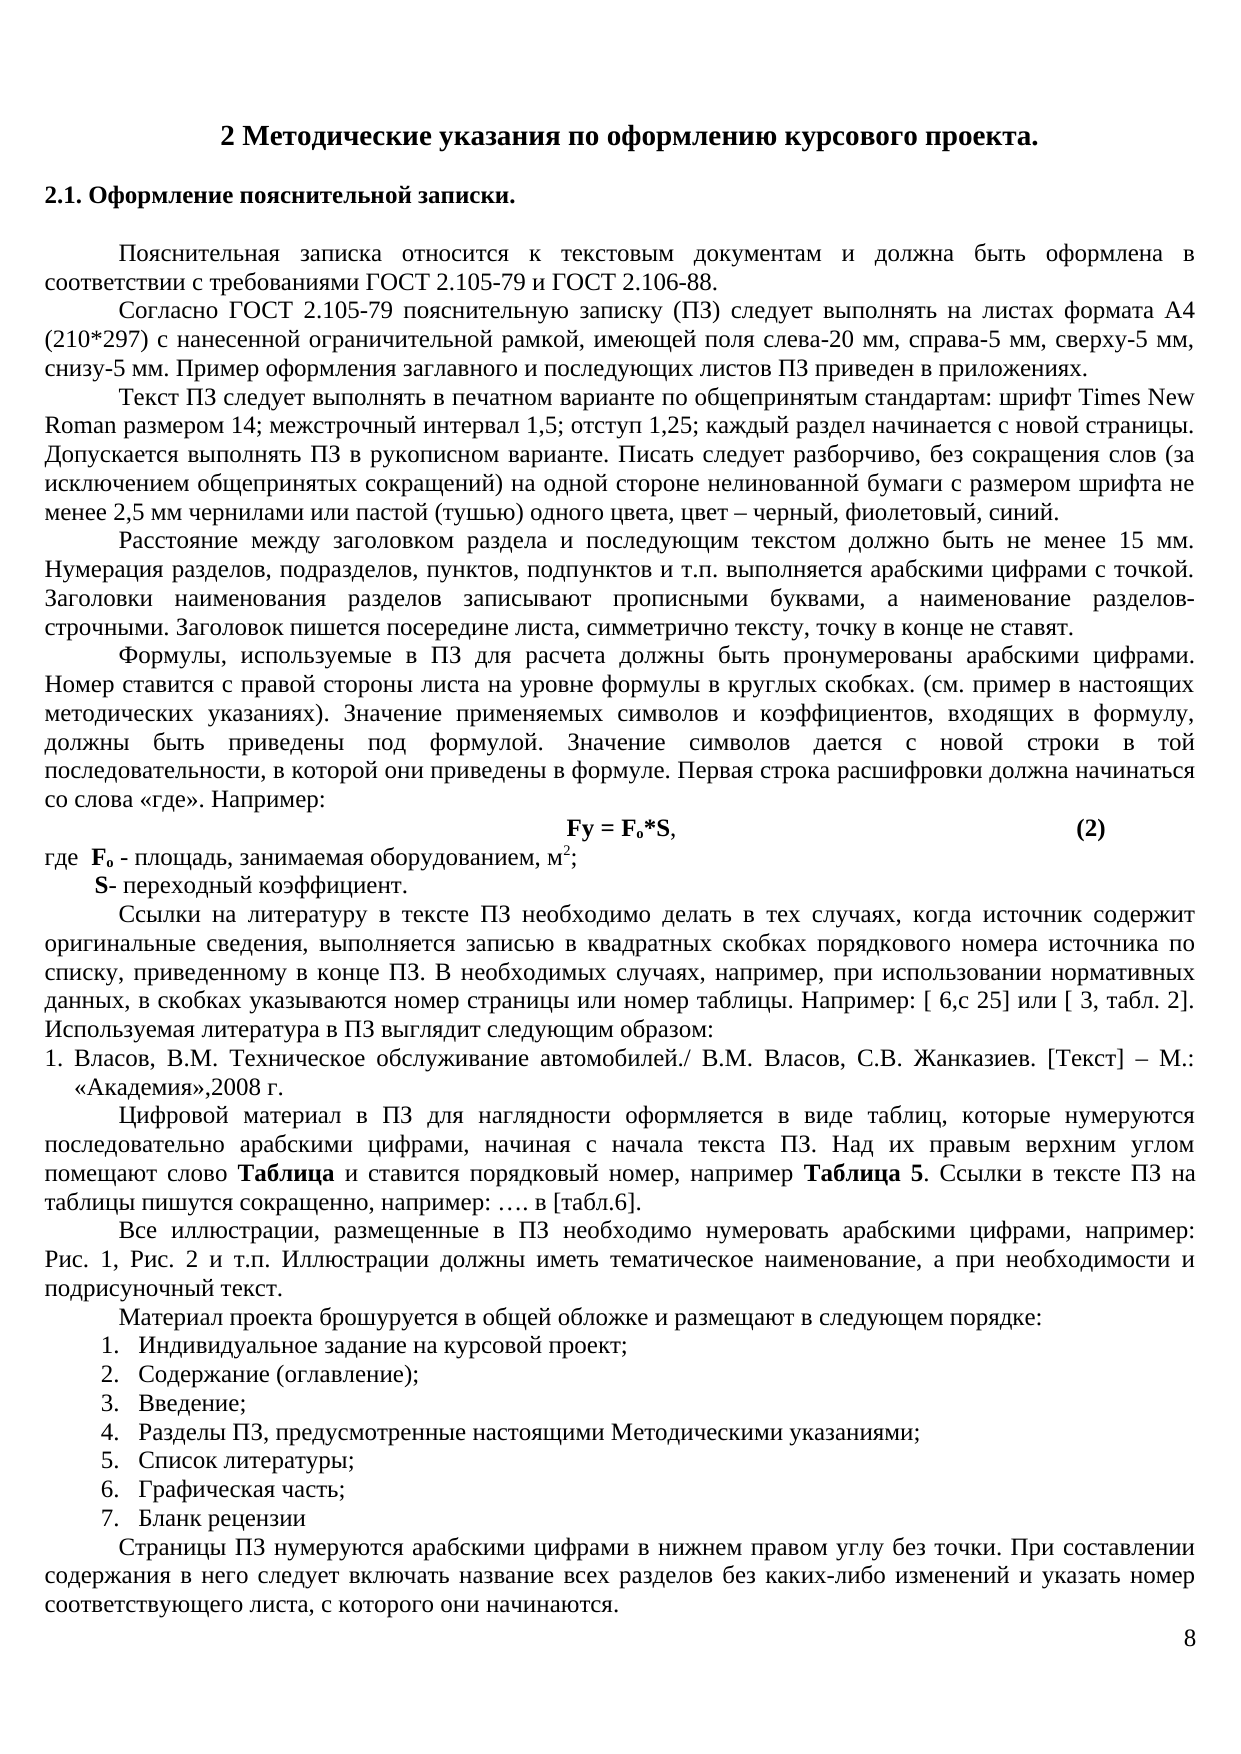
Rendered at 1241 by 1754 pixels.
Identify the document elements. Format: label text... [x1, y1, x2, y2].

text Текст ПЗ следует выполнять в печатном варианте по общепринятым стандартам: шрифт Times New Roman размером 14; межстрочный интервал 1,5; отступ 1,25; каждый раздел начинается с новой страницы. Допускается выполнять ПЗ в рукописном варианте. Писать следует разборчиво, без сокращения слов (за исключением общепринятых сокращений) на одной стороне нелинованной бумаги с размером шрифта не менее чернилами или пастой (тушью) одного цвета, цвет – черный, фиолетовый, синий. [44, 382, 1196, 525]
list Список литературы; [101, 1445, 1196, 1474]
text Ссылки на литературу в тексте ПЗ необходимо делать в тех случаях, когда источник содержит оригинальные сведения, выполняется записью в квадратных скобках порядкового номера источника по списку, приведенному в конце ПЗ. В необходимых случаях, например, при использовании нормативных данных, в скобках указываются номер страницы или номер таблицы. Например: [ 6,с 25] или [ 3, табл. 2]. Используемая литература в ПЗ выглядит следующим образом: [44, 899, 1196, 1043]
text 2 Методические указания по оформлению курсового проекта. [63, 118, 1196, 152]
text Расстояние между заголовком раздела и последующим текстом должно быть не менее . Нумерация разделов, подразделов, пунктов, подпунктов и т.п. выполняется арабскими цифрами с точкой. Заголовки наименования разделов записывают прописными буквами, а наименование разделов- строчными. Заголовок пишется посередине листа, симметрично тексту, точку в конце не ставят. [44, 525, 1196, 640]
list Введение; [101, 1388, 1196, 1417]
list Индивидуальное задание на курсовой проект; [101, 1330, 1196, 1359]
text Все иллюстрации, размещенные в ПЗ необходимо нумеровать арабскими цифрами, например: Рис. 1, Рис. 2 и т.п. Иллюстрации должны иметь тематическое наименование, а при необходимости и подрисуночный текст. [44, 1215, 1196, 1302]
text Материал проекта брошуруется в общей обложке и размещают в следующем порядке: [44, 1302, 1196, 1330]
text S- переходный коэффициент. [44, 870, 1196, 899]
text Страницы ПЗ нумеруются арабскими цифрами в нижнем правом углу без точки. При составлении содержания в него следует включать название всех разделов без каких-либо изменений и указать номер соответствующего листа, с которого они начинаются. [44, 1532, 1196, 1618]
text Пояснительная записка относится к текстовым документам и должна быть оформлена в соответствии с требованиями ГОСТ 2.105-79 и ГОСТ 2.106-88. [44, 238, 1196, 295]
text Формулы, используемые в ПЗ для расчета должны быть пронумерованы арабскими цифрами. Номер ставится с правой стороны листа на уровне формулы в круглых скобках. (см. пример в настоящих методических указаниях). Значение применяемых символов и коэффициентов, входящих в формулу, должны быть приведены под формулой. Значение символов дается с новой строки в той последовательности, в которой они приведены в формуле. Первая строка расшифровки должна начинаться со слова «где». Например: [44, 640, 1196, 813]
list Бланк рецензии [101, 1503, 1196, 1532]
list Графическая часть; [101, 1474, 1196, 1503]
text где Fo - площадь, занимаемая оборудованием, м2; [44, 842, 1196, 870]
text 2.1. Оформление пояснительной записки. [44, 180, 1196, 209]
text Согласно ГОСТ 2.105-79 пояснительную записку (ПЗ) следует выполнять на листах формата А4 (210*297) с нанесенной ограничительной рамкой, имеющей поля слева-20 мм, справа-5 мм, сверху-5 мм, снизу-5 мм. Пример оформления заглавного и последующих листов ПЗ приведен в приложениях. [44, 295, 1196, 382]
list Власов, В.М. Техническое обслуживание автомобилей./ В.М. Власов, С.В. Жанказиев. [Текст] – М.: «Академия»,2008 г. [44, 1043, 1196, 1100]
text Fy = Fo*S, (2) [44, 813, 1196, 842]
list Разделы ПЗ, предусмотренные настоящими Методическими указаниями; [101, 1417, 1196, 1445]
text Цифровой материал в ПЗ для наглядности оформляется в виде таблиц, которые нумеруются последовательно арабскими цифрами, начиная с начала текста ПЗ. Над их правым верхним углом помещают слово Таблица и ставится порядковый номер, например Таблица 5. Ссылки в тексте ПЗ на таблицы пишутся сокращенно, например: …. в [табл.6]. [44, 1100, 1196, 1215]
list Содержание (оглавление); [101, 1359, 1196, 1388]
